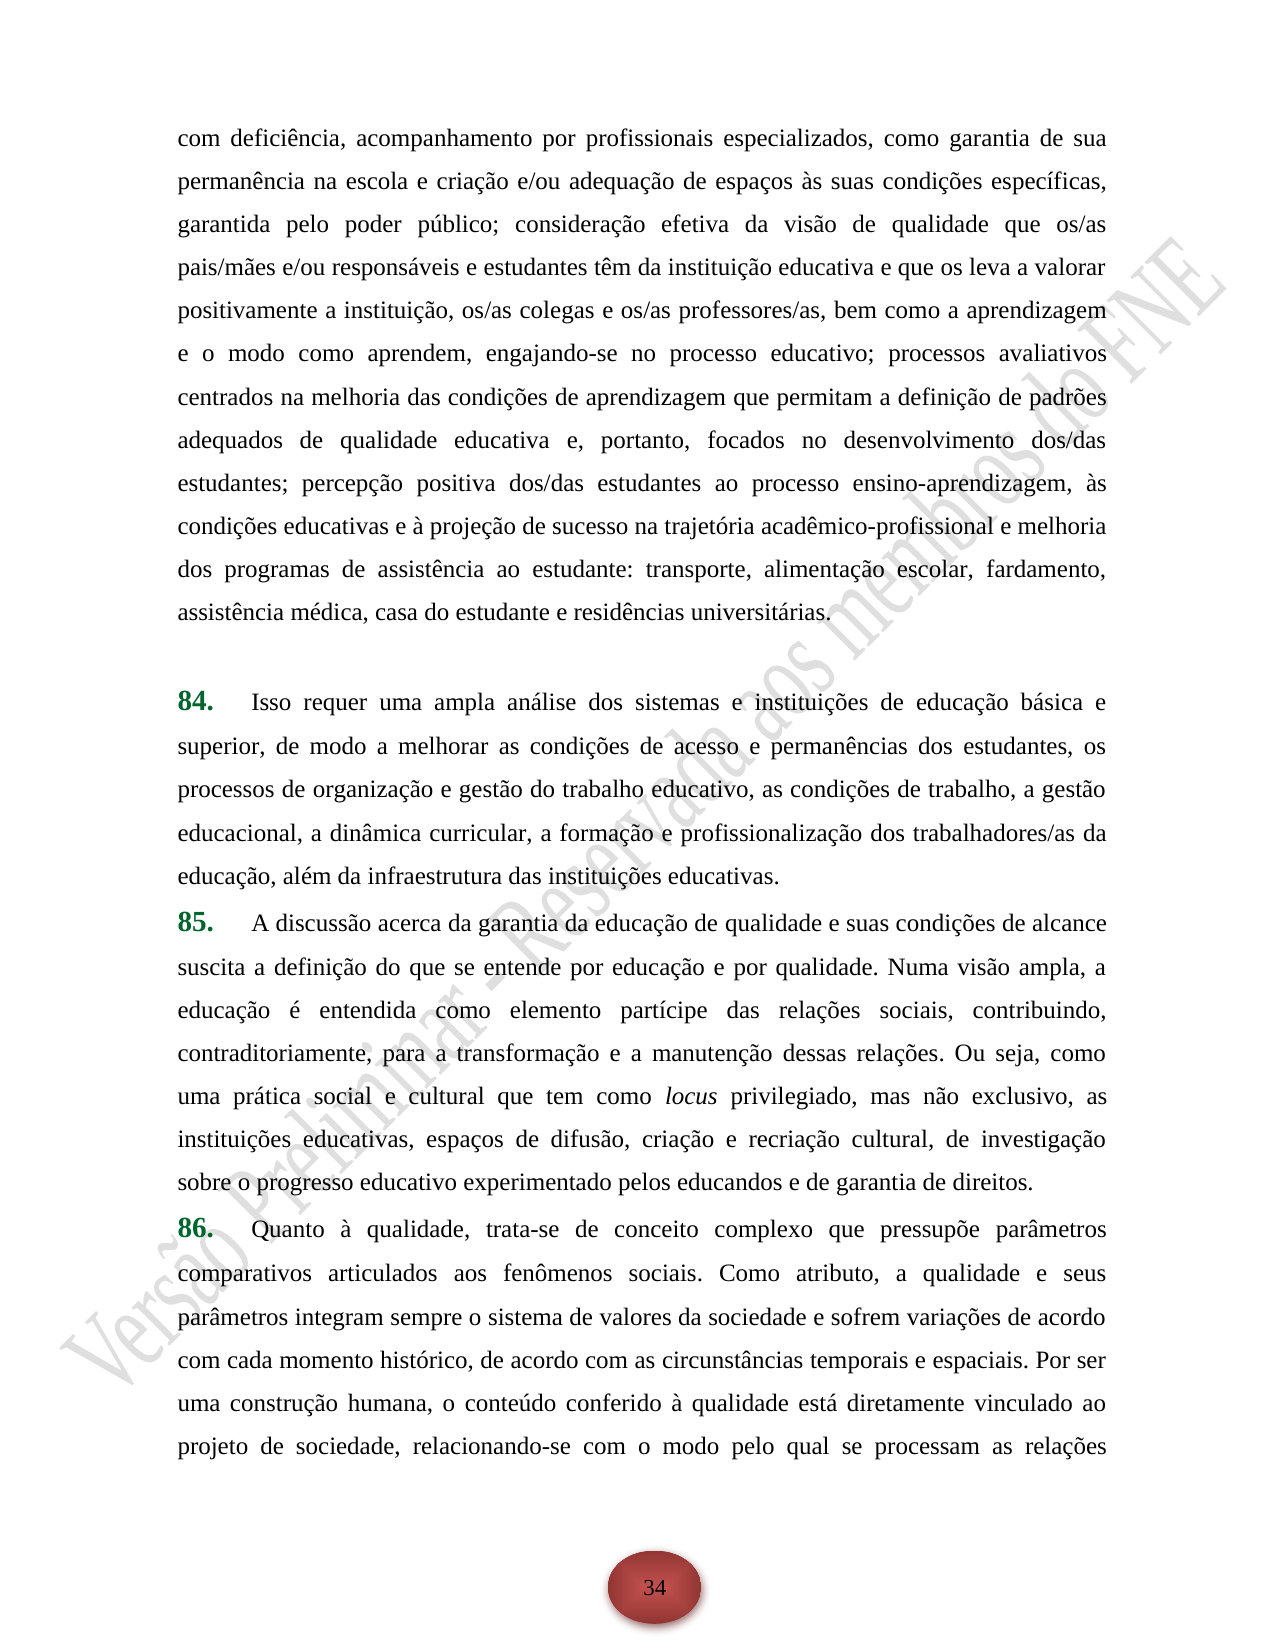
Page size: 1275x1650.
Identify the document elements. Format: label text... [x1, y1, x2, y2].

list A discussão acerca da garantia da educação de qualidade e suas condições de alcance suscita a definição do que se entende por educação e por qualidade. Numa visão ampla, a educação é entendida como elemento partícipe das relações sociais, contribuindo, contraditoriamente, para a transformação e a manutenção dessas relações. Ou seja, como uma prática social e cultural que tem como locus privilegiado, mas não exclusivo, as instituições educativas, espaços de difusão, criação e recriação cultural, de investigação sobre o progresso educativo experimentado pelos educandos e de garantia de direitos. [177, 904, 1107, 1196]
list Isso requer uma ampla análise dos sistemas e instituições de educação básica e superior, de modo a melhorar as condições de acesso e permanências dos estudantes, os processos de organização e gestão do trabalho educativo, as condições de trabalho, a gestão educacional, a dinâmica curricular, a formação e profissionalização dos trabalhadores/as da educação, além da infraestrutura das instituições educativas. [177, 683, 1107, 889]
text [177, 123, 1107, 626]
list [177, 1211, 1107, 1460]
